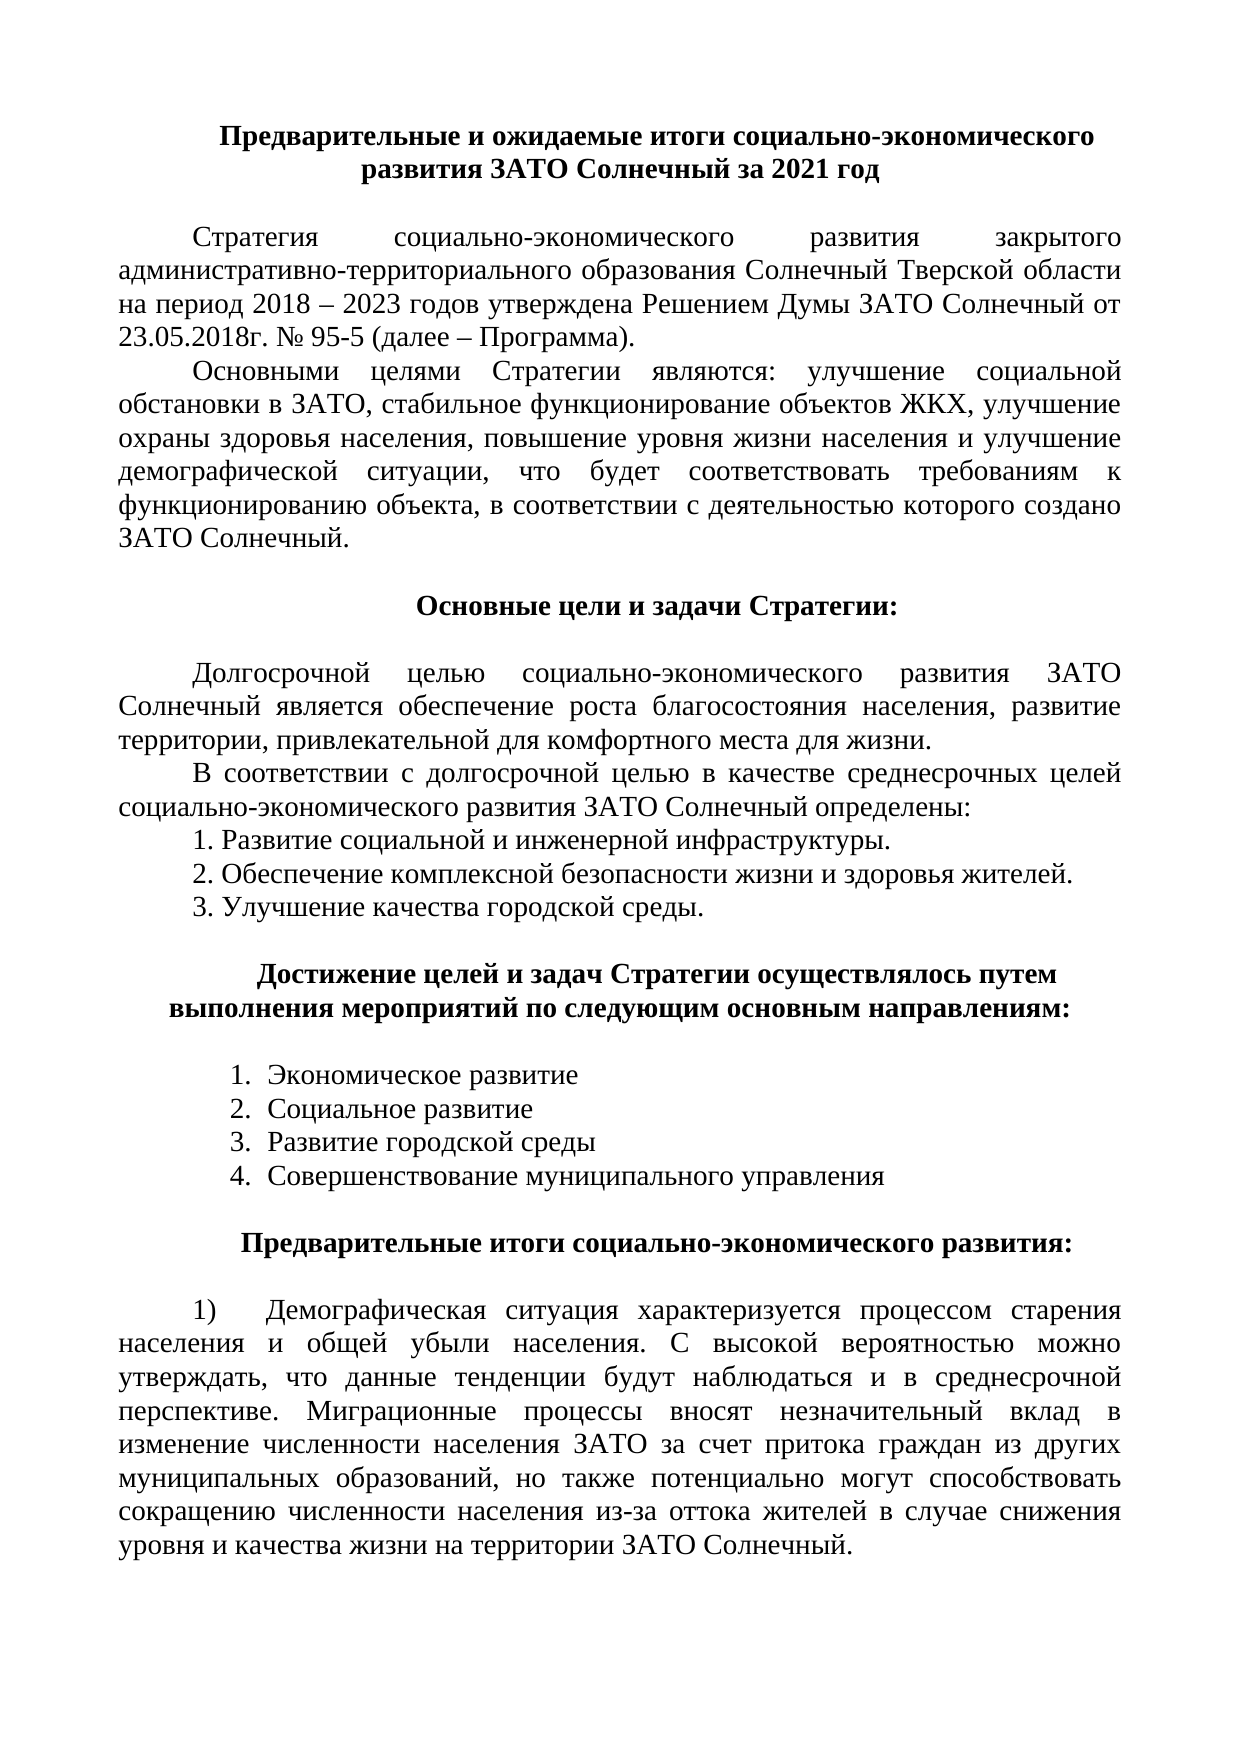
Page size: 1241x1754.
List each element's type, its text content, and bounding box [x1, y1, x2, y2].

text В соответствии с долгосрочной целью в качестве среднесрочных целей социально-экономического развития ЗАТО Солнечный определены: [118, 755, 1122, 822]
text Основными целями Стратегии являются: улучшение социальной обстановки в ЗАТО, стабильное функционирование объектов ЖКХ, улучшение охраны здоровья населения, повышение уровня жизни населения и улучшение демографической ситуации, что будет соответствовать требованиям к функционированию объекта, в соответствии с деятельностью которого создано ЗАТО Солнечный. [118, 353, 1122, 554]
list Экономическое развитие [229, 1057, 1122, 1091]
text Долгосрочной целью социально-экономического развития ЗАТО Солнечный является обеспечение роста благосостояния населения, развитие территории, привлекательной для комфортного места для жизни. [118, 655, 1122, 755]
text 1. Развитие социальной и инженерной инфраструктуры. [118, 822, 1122, 856]
list Социальное развитие [229, 1091, 1122, 1124]
text 3. Улучшение качества городской среды. [118, 889, 1122, 923]
list Демографическая ситуация характеризуется процессом старения населения и общей убыли населения. С высокой вероятностью можно утверждать, что данные тенденции будут наблюдаться и в среднесрочной перспективе. Миграционные процессы вносят незначительный вклад в изменение численности населения ЗАТО за счет притока граждан из других муниципальных образований, но также потенциально могут способствовать сокращению численности населения из-за оттока жителей в случае снижения уровня и качества жизни на территории ЗАТО Солнечный. [118, 1292, 1122, 1560]
text 2. Обеспечение комплексной безопасности жизни и здоровья жителей. [118, 856, 1122, 889]
text Достижение целей и задач Стратегии осуществлялось путем выполнения мероприятий по следующим основным направлениям: [118, 957, 1122, 1024]
text Стратегия социально-экономического развития закрытого административно-территориального образования Солнечный Тверской области на период 2018 – 2023 годов утверждена Решением Думы ЗАТО Солнечный от 23.05.2018г. № 95-5 (далее – Программа). [118, 219, 1122, 353]
text Предварительные итоги социально-экономического развития: [118, 1225, 1122, 1258]
list Совершенствование муниципального управления [229, 1158, 1122, 1191]
text Основные цели и задачи Стратегии: [118, 588, 1122, 621]
text Предварительные и ожидаемые итоги социально-экономического развития ЗАТО Солнечный за 2021 год [118, 118, 1122, 185]
list Развитие городской среды [229, 1124, 1122, 1158]
